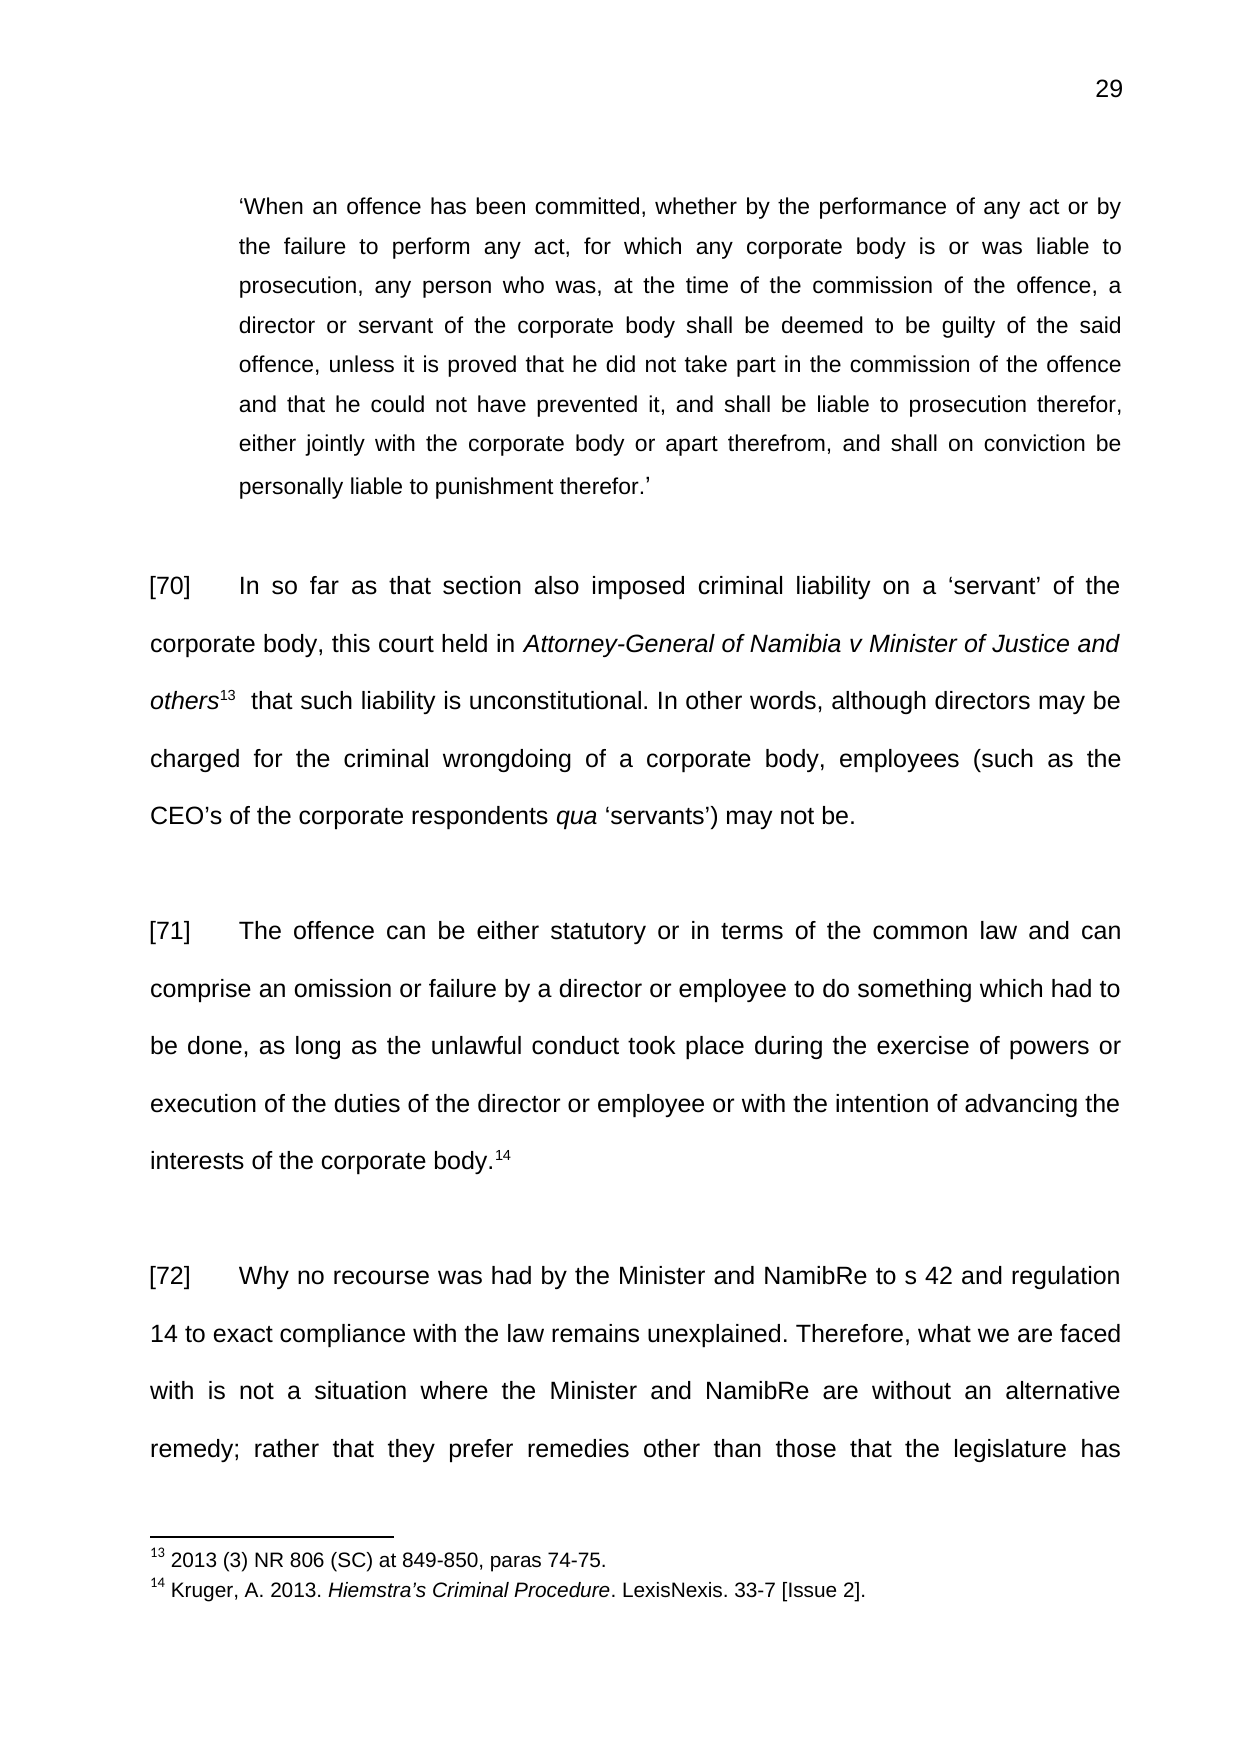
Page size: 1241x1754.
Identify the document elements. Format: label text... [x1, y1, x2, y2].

list In so far as that section also imposed criminal liability on a ‘servant’ of the corporate body, this court held in Attorney-General of Namibia v Minister of Justice and others that such liability is unconstitutional. In other words, although directors may be charged for the criminal wrongdoing of a corporate body, employees (such as the CEO’s of the corporate respondents qua ‘servants’) may not be. [149, 571, 1123, 830]
list The offence can be either statutory or in terms of the common law and can comprise an omission or failure by a director or employee to do something which had to be done, as long as the unlawful conduct took place during the exercise of powers or execution of the duties of the director or employee or with the intention of advancing the interests of the corporate body. [149, 916, 1123, 1175]
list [149, 1261, 1123, 1463]
text ‘When an offence has been committed, whether by the performance of any act or by the failure to perform any act, for which any corporate body is or was liable to prosecution, any person who was, at the time of the commission of the offence, a director or servant of the corporate body shall be deemed to be guilty of the said offence, unless it is proved that he did not take part in the commission of the offence and that he could not have prevented it, and shall be liable to prosecution therefor, either jointly with the corporate body or apart therefrom, and shall on conviction be personally liable to punishment therefor.’ [239, 193, 1123, 499]
